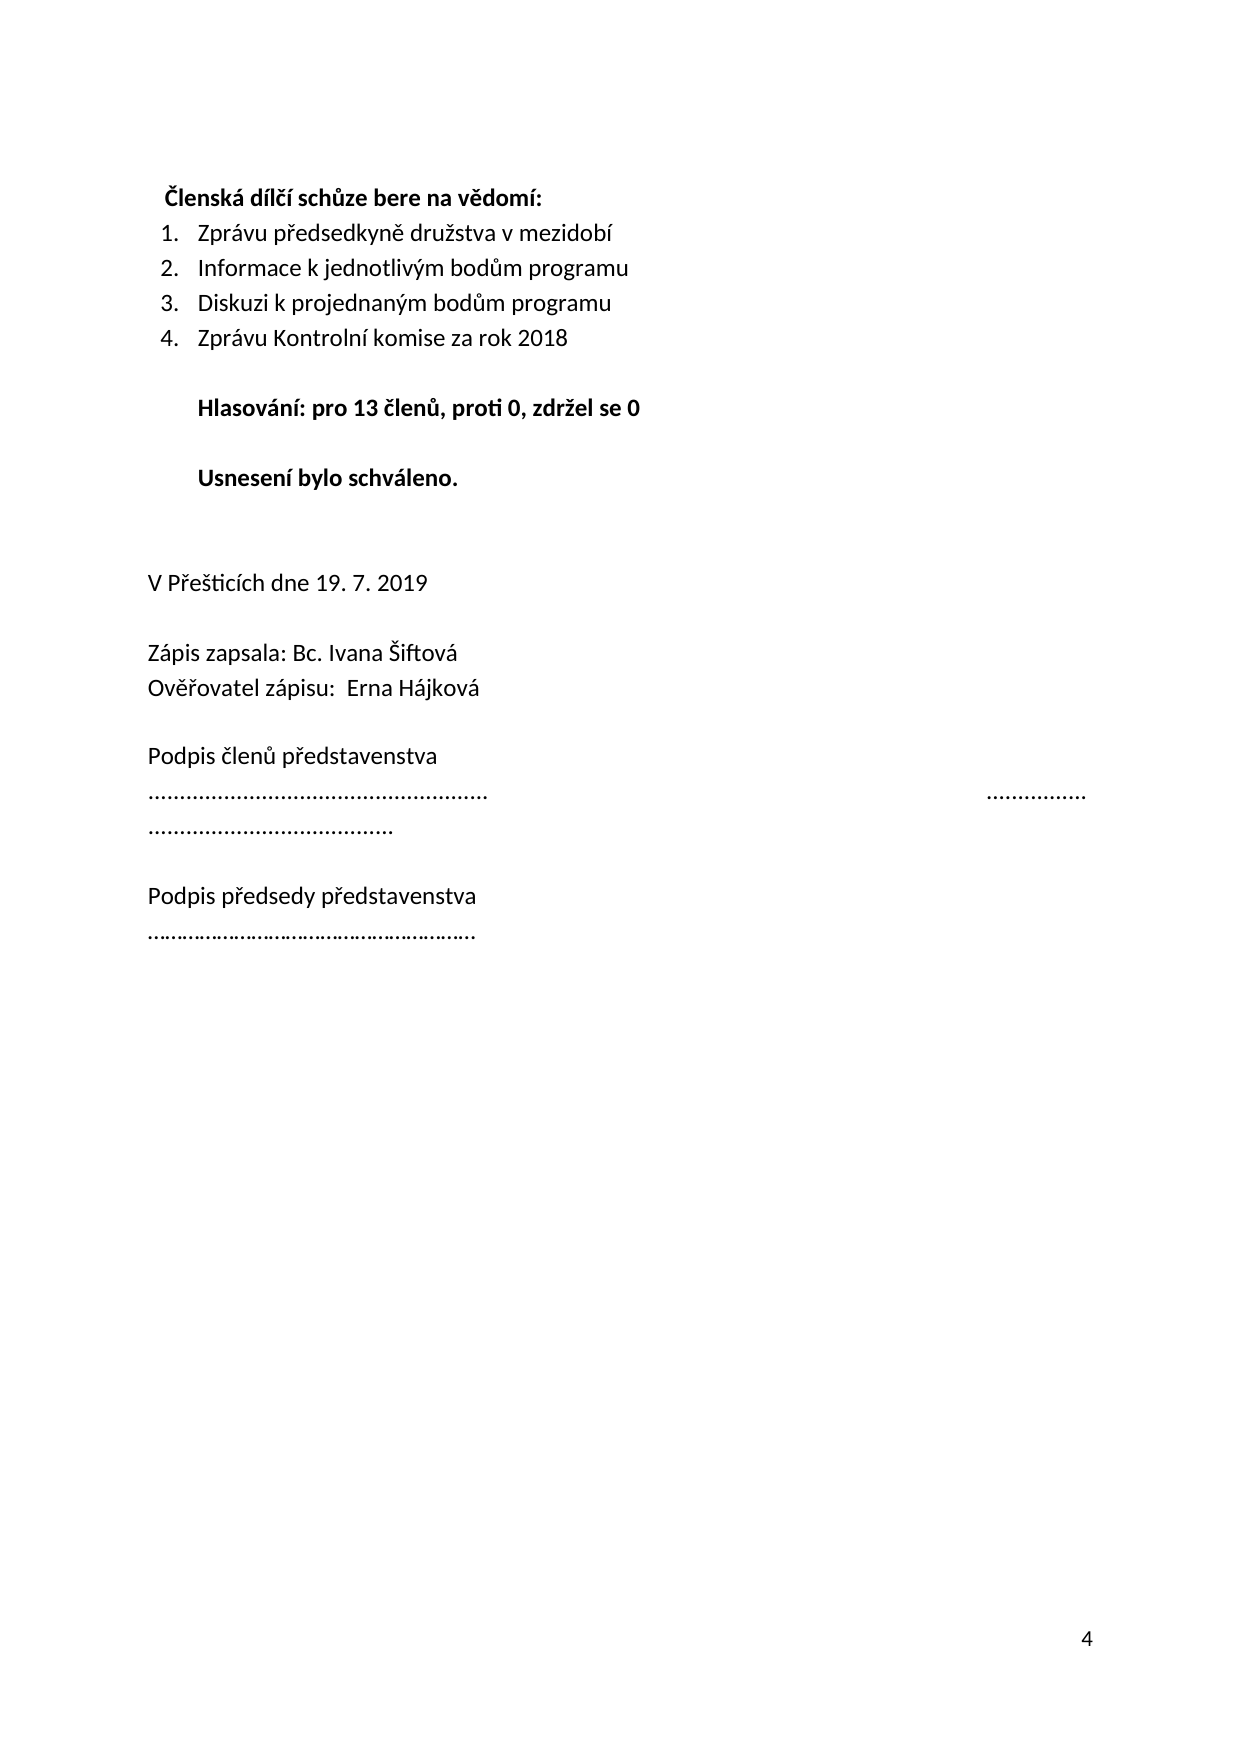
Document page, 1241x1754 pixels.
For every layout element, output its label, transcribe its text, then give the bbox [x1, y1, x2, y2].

text Zápis zapsala: Bc. Ivana Šiftová [148, 638, 1093, 668]
list Zprávu předsedkyně družstva v mezidobí [160, 218, 1093, 248]
list Zprávu Kontrolní komise za rok 2018 [160, 323, 1093, 353]
text Členská dílčí schůze bere na vědomí: [148, 183, 1093, 213]
text Usnesení bylo schváleno. [198, 463, 1093, 493]
text ...................................................... ....................................................... [148, 775, 1093, 840]
text Hlasování: pro 13 členů, proti 0, zdržel se 0 [198, 393, 1093, 423]
text Podpis členů představenstva [148, 740, 1093, 770]
list Diskuzi k projednaným bodům programu [160, 288, 1093, 318]
text ………………………………………………… [148, 915, 1093, 945]
list Informace k jednotlivým bodům programu [160, 253, 1093, 283]
text V Přešticích dne 19. 7. 2019 [148, 568, 1093, 598]
text Ověřovatel zápisu: Erna Hájková [148, 673, 1093, 703]
text Podpis předsedy představenstva [148, 880, 1093, 910]
